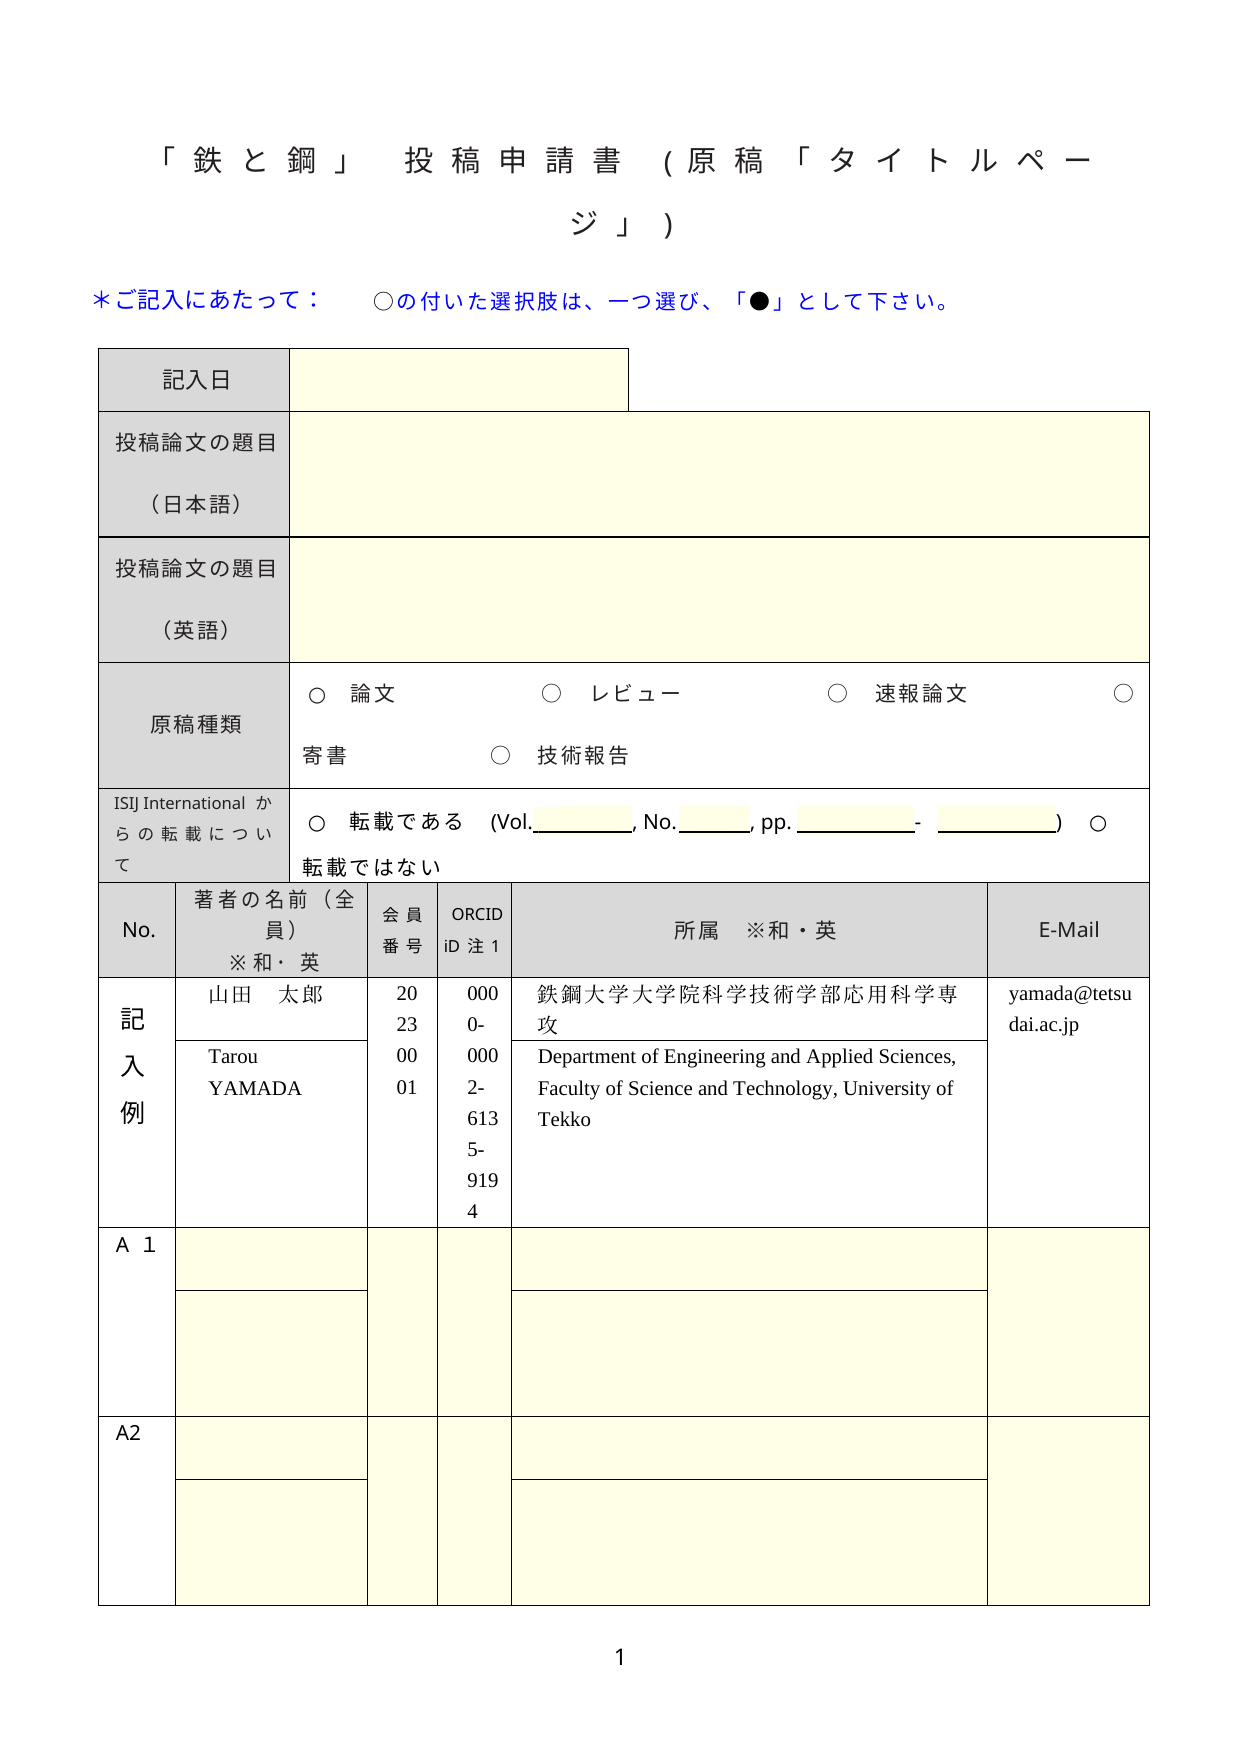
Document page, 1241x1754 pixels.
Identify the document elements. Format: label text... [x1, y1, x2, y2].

table_cell [176, 1228, 367, 1290]
table_cell ○ 転載である (Vol. , No. , pp. - ) ○ 転載ではない [290, 789, 1149, 882]
table_header 「鉄と鋼」 投稿申請書 (原稿「タイトルページ」) [88, 130, 1152, 254]
table_cell [988, 1417, 1149, 1605]
table_cell [368, 1417, 437, 1605]
table_cell 20230001 [368, 978, 437, 1227]
table_cell 山田 太郎 [176, 978, 367, 1040]
table_cell 投稿論文の題目 （英語） [99, 538, 289, 662]
table_cell 0000-0002-6135-9194 [438, 978, 511, 1227]
table_cell 会員 番号 [368, 883, 437, 977]
table_cell [512, 1417, 987, 1479]
table_cell [176, 1417, 367, 1479]
table_cell ORCID iD 注1 [438, 883, 511, 977]
text ＊ご記入にあたって： ○の付いた選択肢は、一つ選び、「●」として下さい。 [90, 269, 1152, 332]
table_cell [512, 1291, 987, 1416]
table_cell 鉄鋼大学大学院科学技術学部応用科学専攻 [512, 978, 987, 1040]
table_cell ○ 論文 ○ レビュー ○ 速報論文 ○ 寄書 ○ 技術報告 [290, 663, 1149, 788]
table_cell [176, 1291, 367, 1416]
table_cell A2 [99, 1417, 175, 1605]
table_cell [290, 412, 1149, 536]
table_cell A１ [99, 1228, 175, 1416]
table_cell [368, 1228, 437, 1416]
table_cell Department of Engineering and Applied Sciences, Faculty of Science and Technology, University of Tekko [512, 1041, 987, 1227]
table_cell [438, 1228, 511, 1416]
table_cell [438, 1417, 511, 1605]
table_cell No. [99, 883, 175, 977]
table_cell [988, 1228, 1149, 1416]
table_cell [290, 538, 1149, 662]
table_cell 記入例 [99, 978, 175, 1227]
table_cell 投稿論文の題目 （日本語） [99, 412, 289, 536]
table_cell E-Mail [988, 883, 1149, 977]
table_header [290, 349, 628, 411]
table_cell yamada@tetsudai.ac.jp [988, 978, 1149, 1227]
table_cell [512, 1228, 987, 1290]
table_cell [176, 1480, 367, 1605]
table_cell [512, 1480, 987, 1605]
table_cell Tarou YAMADA [176, 1041, 367, 1227]
table_cell 原稿種類 [99, 663, 289, 788]
table_cell 著者の名前（全員） ※和･英 [176, 883, 367, 977]
table_header 記入日 [99, 349, 289, 411]
table_cell 所属 ※和・英 [512, 883, 987, 977]
table_cell ISIJ Internationalからの転載について [99, 789, 289, 882]
